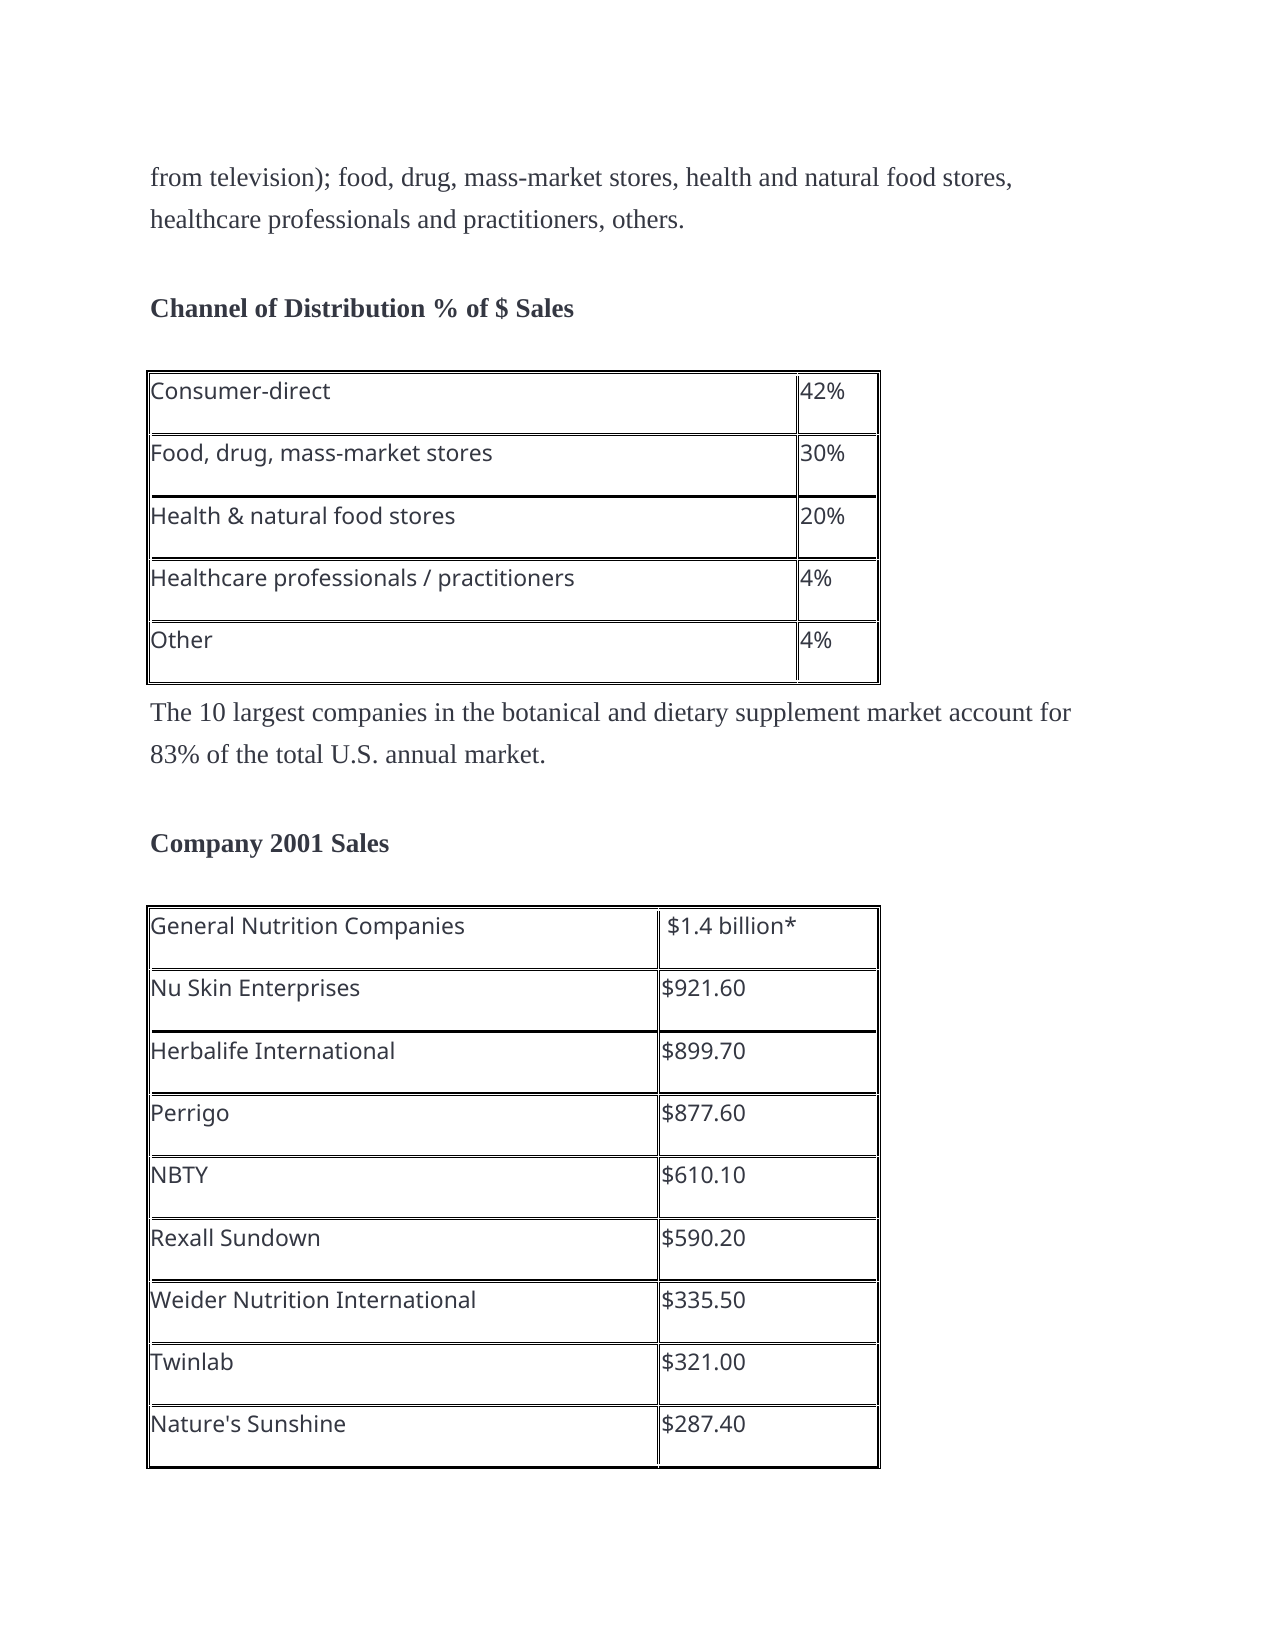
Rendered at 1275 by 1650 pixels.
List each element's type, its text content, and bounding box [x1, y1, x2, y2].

table_cell Nature's Sunshine [148, 1404, 659, 1466]
table_cell Food, drug, mass-market stores [148, 433, 798, 495]
table_cell 4% [798, 620, 878, 682]
table_cell $321.00 [660, 1341, 878, 1404]
table_header Consumer-direct [150, 374, 798, 433]
table_cell $335.50 [660, 1279, 878, 1341]
table_cell Weider Nutrition International [150, 1279, 657, 1341]
table_header $1.4 billion* [659, 909, 877, 968]
table_cell Twinlab [150, 1341, 657, 1404]
table_cell Other [150, 620, 798, 682]
table_cell 4% [799, 557, 878, 619]
table_header 42% [798, 374, 877, 433]
table_cell $899.70 [660, 1030, 877, 1092]
text Company 2001 Sales [150, 816, 1125, 858]
table_cell 30% [798, 433, 879, 495]
text The 10 largest companies in the botanical and dietary supplement market account for 83% of the total U.S. annual market. [150, 685, 1125, 769]
table_cell $590.20 [659, 1217, 879, 1279]
table_header General Nutrition Companies [150, 909, 659, 968]
table_cell Health & natural food stores [150, 495, 796, 557]
table_cell Perrigo [150, 1092, 657, 1154]
table_cell Healthcare professionals / practitioners [150, 557, 796, 619]
table_cell $610.10 [660, 1155, 878, 1217]
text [150, 150, 1125, 234]
table_cell Herbalife International [150, 1030, 657, 1092]
table_cell $877.60 [660, 1092, 878, 1154]
table_cell Rexall Sundown [148, 1217, 659, 1279]
table_cell Nu Skin Enterprises [148, 968, 659, 1030]
table_cell $287.40 [659, 1404, 879, 1466]
table_cell NBTY [150, 1155, 657, 1217]
text Channel of Distribution % of $ Sales [150, 281, 1125, 323]
table_cell 20% [799, 495, 877, 557]
table_cell $921.60 [659, 968, 879, 1030]
